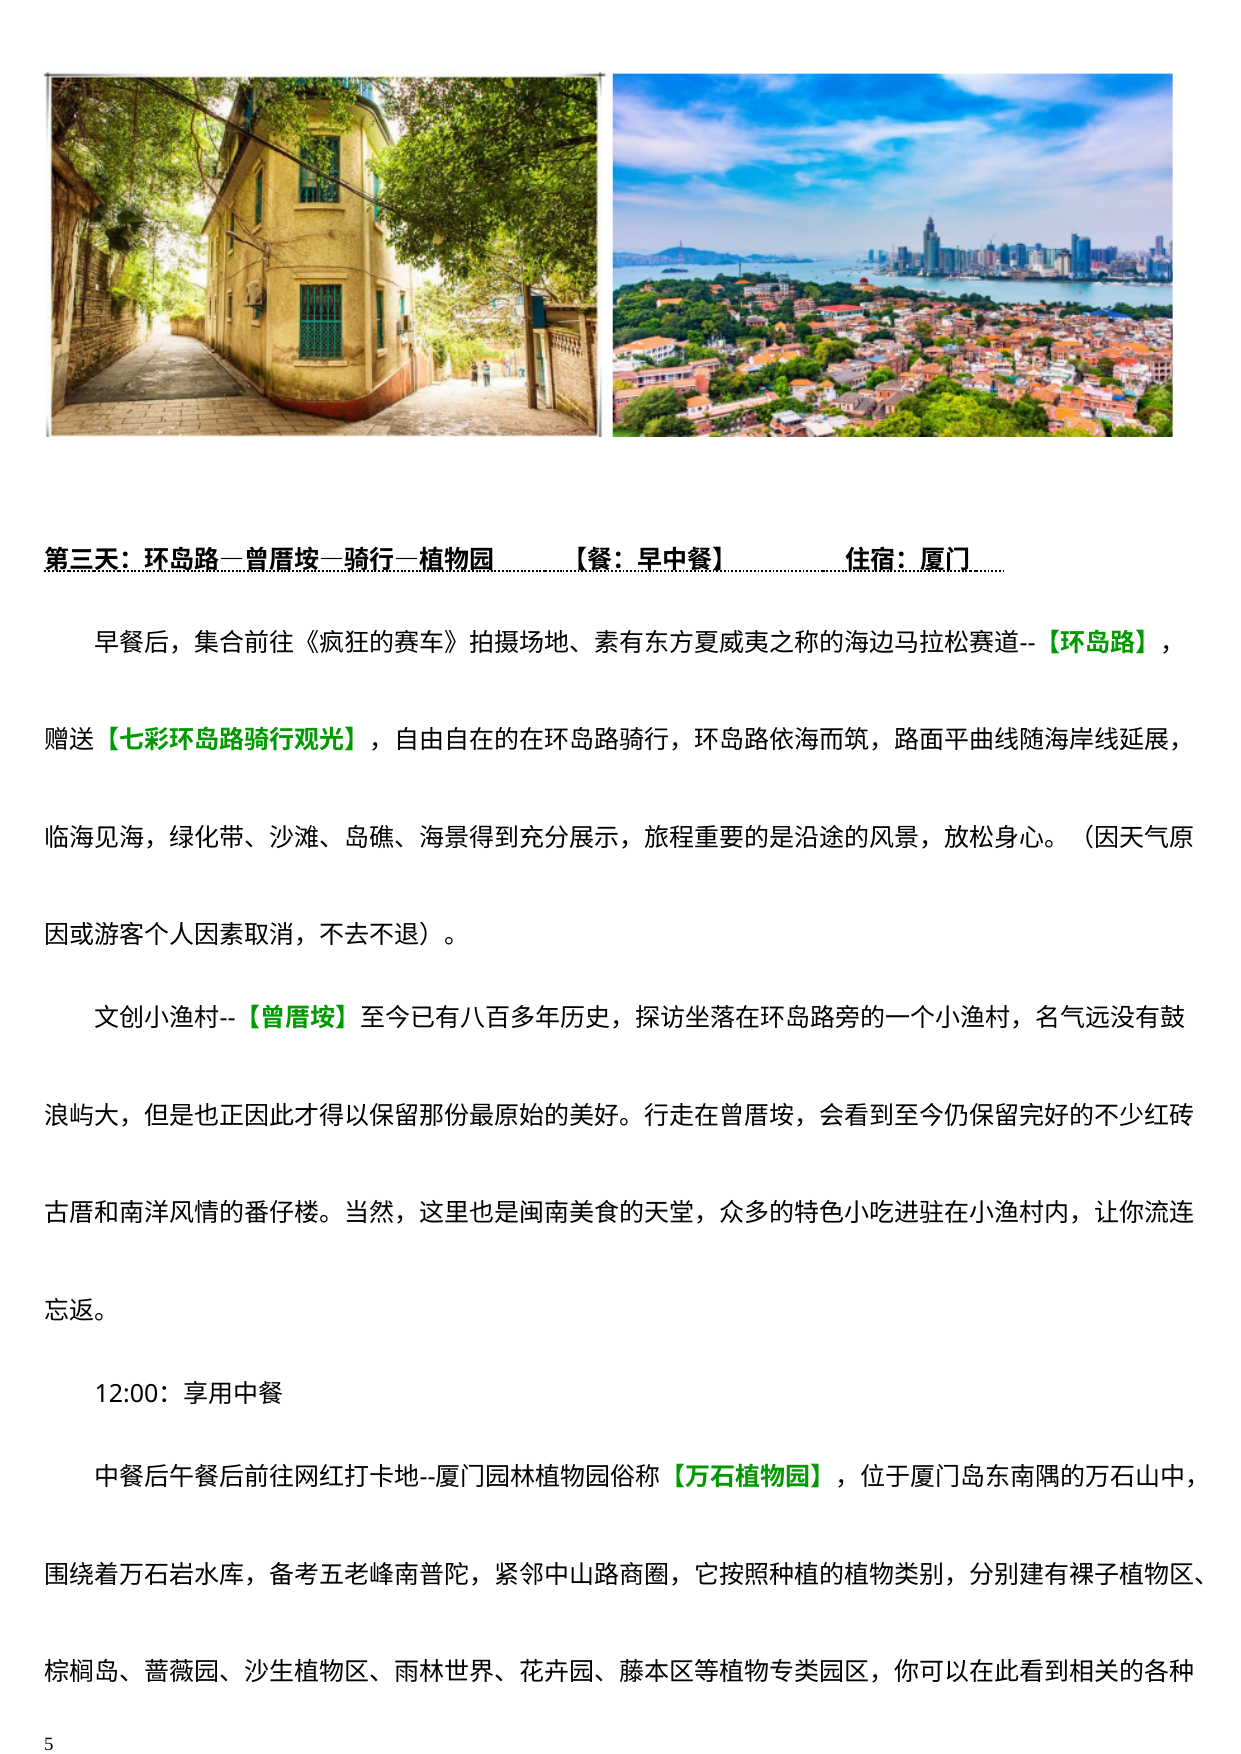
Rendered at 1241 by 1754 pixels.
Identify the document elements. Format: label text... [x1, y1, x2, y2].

text 早餐后，集合前往《疯狂的赛车》拍摄场地、素有东方夏威夷之称的海边马拉松赛道--【环岛路】，赠送【七彩环岛路骑行观光】，自由自在的在环岛路骑行，环岛路依海而筑，路面平曲线随海岸线延展，临海见海，绿化带、沙滩、岛礁、海景得到充分展示，旅程重要的是沿途的风景，放松身心。（因天气原因或游客个人因素取消，不去不退）。 [44, 608, 1196, 965]
text 文创小渔村--【曾厝垵】至今已有八百多年历史，探访坐落在环岛路旁的一个小渔村，名气远没有鼓浪屿大，但是也正因此才得以保留那份最原始的美好。行走在曾厝垵，会看到至今仍保留完好的不少红砖古厝和南洋风情的番仔楼。当然，这里也是闽南美食的天堂，众多的特色小吃进驻在小渔村内，让你流连忘返。 [44, 983, 1196, 1341]
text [44, 1442, 1196, 1702]
text 12:00：享用中餐 [44, 1359, 1196, 1424]
picture [44, 70, 1173, 437]
text 第三天：环岛路—曾厝垵—骑行—植物园 【餐：早中餐】 住宿：厦门 [44, 525, 1196, 590]
